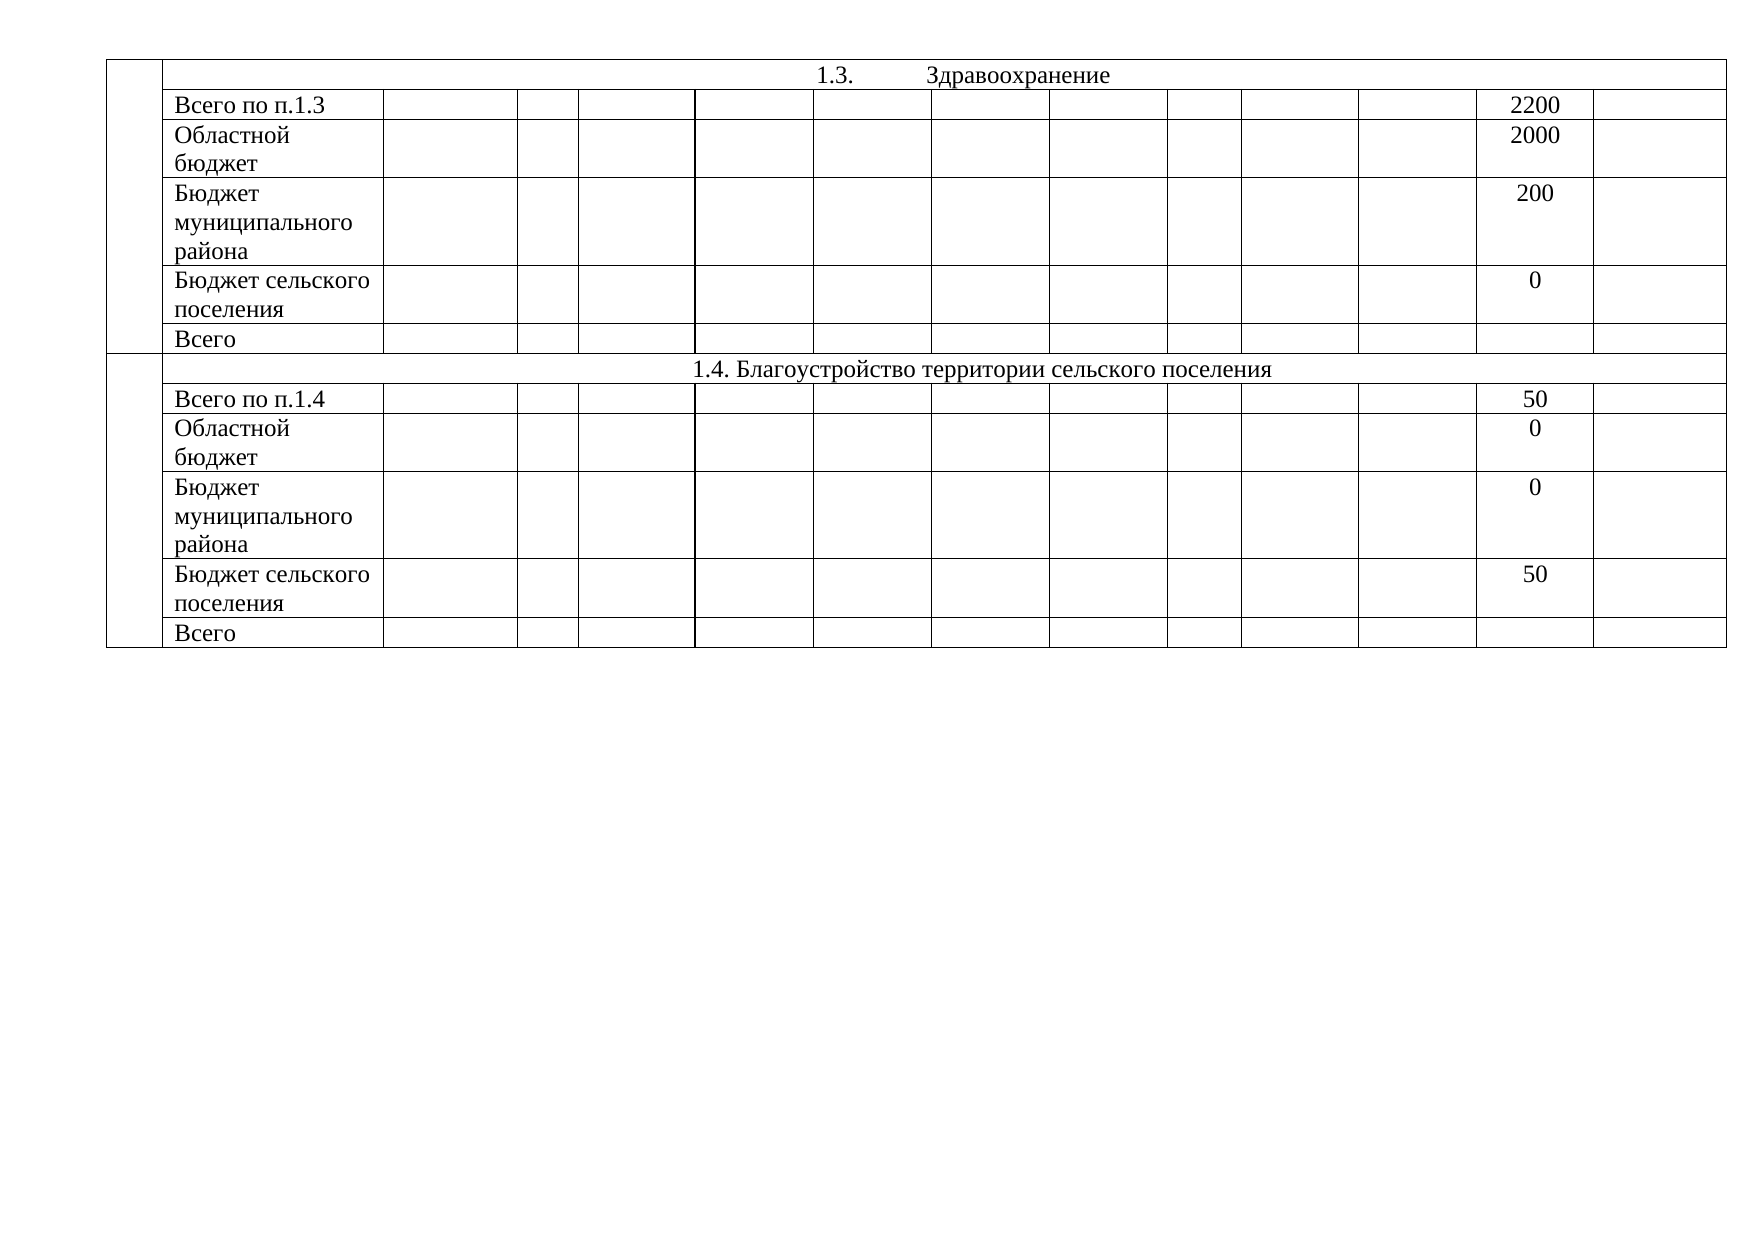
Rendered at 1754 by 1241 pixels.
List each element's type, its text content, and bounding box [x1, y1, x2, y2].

table_cell Всего по п.1.3 [163, 90, 383, 119]
table_cell [1168, 559, 1241, 617]
table_cell [1242, 384, 1358, 412]
table_cell [1168, 120, 1241, 177]
table_cell [1594, 178, 1726, 264]
table_cell [518, 90, 578, 119]
table_cell 1.4. Благоустройство территории сельского поселения [163, 354, 1726, 383]
table_cell [696, 618, 813, 647]
table_cell [518, 414, 578, 471]
table_cell [1168, 266, 1241, 323]
table_cell [1594, 384, 1726, 412]
table_cell [1594, 414, 1726, 471]
table_cell [1359, 90, 1476, 119]
table_cell [1359, 472, 1476, 558]
table_cell [1050, 178, 1167, 264]
table_cell [1594, 559, 1726, 617]
table_cell 0 [1477, 266, 1593, 323]
table_cell [932, 178, 1049, 264]
table_cell [384, 324, 517, 353]
table_cell [1242, 266, 1358, 323]
table_cell [384, 266, 517, 323]
table_cell [932, 266, 1049, 323]
table_cell [107, 354, 162, 647]
table_cell [814, 472, 931, 558]
table_cell [696, 414, 813, 471]
table_cell [814, 120, 931, 177]
table_cell [384, 414, 517, 471]
table_cell [1242, 90, 1358, 119]
table_cell [814, 178, 931, 264]
table_cell [518, 266, 578, 323]
table_cell [1242, 414, 1358, 471]
table_cell [1050, 384, 1167, 412]
table_cell [932, 90, 1049, 119]
table_cell [518, 120, 578, 177]
table_cell [1050, 559, 1167, 617]
table_cell [1594, 618, 1726, 647]
table_cell [932, 324, 1049, 353]
table_cell [1359, 384, 1476, 412]
table_cell [384, 90, 517, 119]
table_cell [696, 559, 813, 617]
table_cell [696, 472, 813, 558]
table_cell [696, 384, 813, 412]
table_cell 0 [1477, 414, 1593, 471]
table_cell [696, 120, 813, 177]
table_cell [518, 324, 578, 353]
table_cell [579, 618, 694, 647]
table_cell [1594, 266, 1726, 323]
table_cell [814, 414, 931, 471]
table_cell [518, 472, 578, 558]
table_cell [1050, 266, 1167, 323]
table_cell 200 [1477, 178, 1593, 264]
table_cell [1050, 618, 1167, 647]
table_cell 2000 [1477, 120, 1593, 177]
table_cell [932, 120, 1049, 177]
table_cell [1242, 178, 1358, 264]
table_cell [1168, 414, 1241, 471]
table_cell Всего [163, 618, 383, 647]
table_cell [1242, 559, 1358, 617]
table_cell [1050, 90, 1167, 119]
table_cell [932, 618, 1049, 647]
table_cell 50 [1477, 384, 1593, 412]
table_cell [1168, 472, 1241, 558]
table_cell [107, 60, 162, 353]
table_cell [1242, 472, 1358, 558]
table_cell [814, 559, 931, 617]
table_cell [814, 90, 931, 119]
table_cell Всего [163, 324, 383, 353]
table_cell [384, 178, 517, 264]
table_cell [932, 559, 1049, 617]
table_cell [579, 266, 694, 323]
table_cell [1242, 324, 1358, 353]
table_cell Областной бюджет [163, 414, 383, 471]
table_cell [696, 266, 813, 323]
table_cell [1359, 178, 1476, 264]
table_cell [384, 472, 517, 558]
table_cell [518, 384, 578, 412]
table_cell [1359, 414, 1476, 471]
table_cell [1477, 324, 1593, 353]
table_cell [384, 120, 517, 177]
table_cell [579, 559, 694, 617]
table_cell [1050, 472, 1167, 558]
table_cell [579, 90, 694, 119]
table_cell [518, 178, 578, 264]
table_cell [1594, 324, 1726, 353]
table_cell [384, 559, 517, 617]
table_cell [1050, 324, 1167, 353]
table_cell [579, 472, 694, 558]
table_cell Областной бюджет [163, 120, 383, 177]
table_cell [1477, 618, 1593, 647]
table_cell [932, 414, 1049, 471]
table_cell Бюджет сельского поселения [163, 266, 383, 323]
table_cell 2200 [1477, 90, 1593, 119]
table_cell [1050, 414, 1167, 471]
table_cell [1594, 472, 1726, 558]
table_cell [1359, 120, 1476, 177]
table_cell [1168, 618, 1241, 647]
table_cell [932, 384, 1049, 412]
table_cell 0 [1477, 472, 1593, 558]
table_cell [1168, 324, 1241, 353]
table_cell [1168, 90, 1241, 119]
table_cell [1594, 120, 1726, 177]
table_cell [696, 178, 813, 264]
table_cell [1359, 266, 1476, 323]
table_cell Бюджет муниципального района [163, 178, 383, 264]
table_cell [579, 178, 694, 264]
table_cell [932, 472, 1049, 558]
table_cell [814, 618, 931, 647]
table_cell 50 [1477, 559, 1593, 617]
table_cell [1594, 90, 1726, 119]
table_cell [518, 559, 578, 617]
table_cell [384, 618, 517, 647]
table_cell [1168, 178, 1241, 264]
table_cell [518, 618, 578, 647]
table_cell [814, 266, 931, 323]
table_cell Бюджет муниципального района [163, 472, 383, 558]
table_cell [579, 120, 694, 177]
table_cell [814, 384, 931, 412]
table_cell [579, 324, 694, 353]
table_cell [384, 384, 517, 412]
table_cell [696, 90, 813, 119]
table_cell [1168, 384, 1241, 412]
table_cell [696, 324, 813, 353]
table_cell [1359, 324, 1476, 353]
table_cell [1359, 559, 1476, 617]
table_cell Всего по п.1.4 [163, 384, 383, 412]
table_cell Бюджет сельского поселения [163, 559, 383, 617]
table_cell [1242, 120, 1358, 177]
table_cell [1359, 618, 1476, 647]
table_cell [1242, 618, 1358, 647]
table_cell [1050, 120, 1167, 177]
table_cell [579, 414, 694, 471]
table_cell [579, 384, 694, 412]
table_cell [814, 324, 931, 353]
table_cell Здравоохранение [163, 60, 1726, 89]
